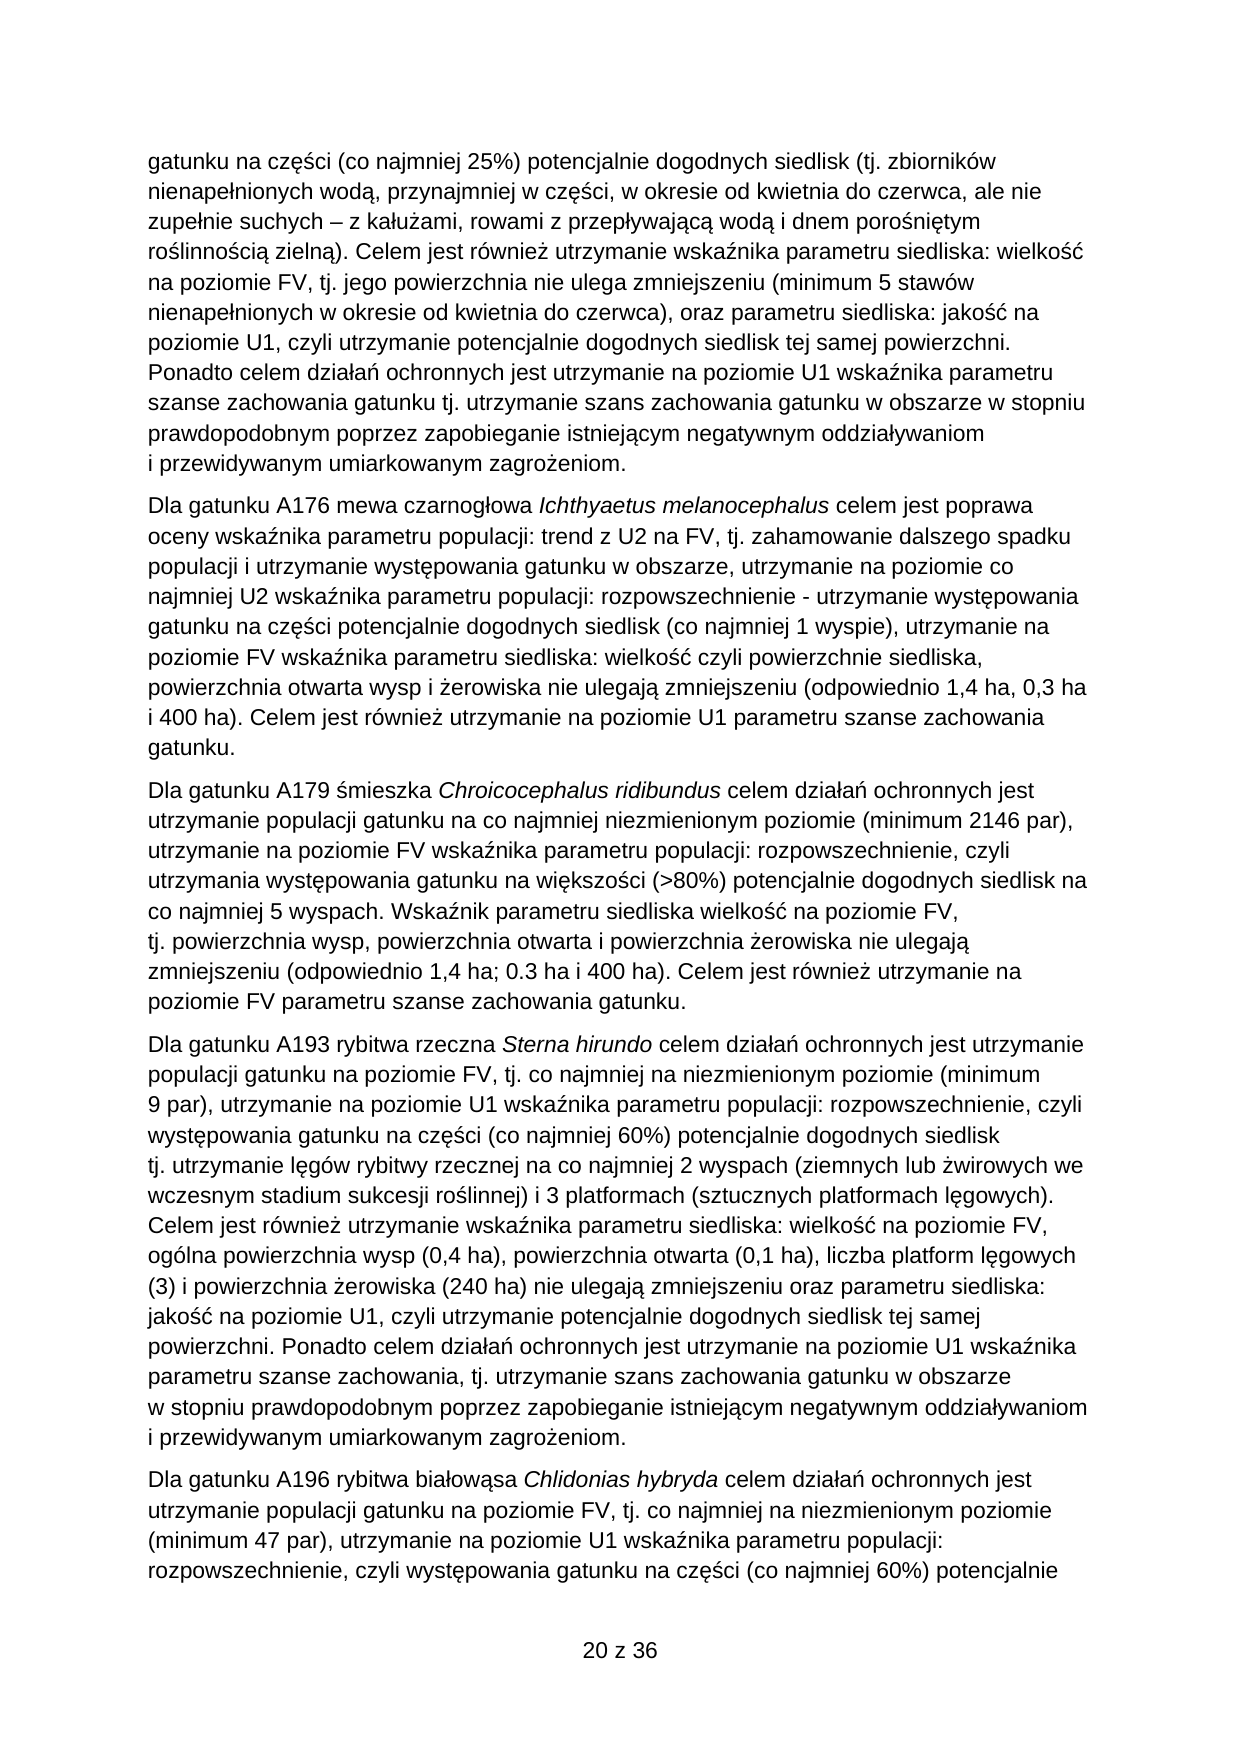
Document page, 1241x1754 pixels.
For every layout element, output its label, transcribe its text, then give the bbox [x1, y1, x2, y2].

text Dla gatunku A179 śmieszka Chroicocephalus ridibundus celem działań ochronnych jest utrzymanie populacji gatunku na co najmniej niezmienionym poziomie (minimum 2146 par), utrzymanie na poziomie FV wskaźnika parametru populacji: rozpowszechnienie, czyli utrzymania występowania gatunku na większości (>80%) potencjalnie dogodnych siedlisk na co najmniej 5 wyspach. Wskaźnik parametru siedliska wielkość na poziomie FV, tj. powierzchnia wysp, powierzchnia otwarta i powierzchnia żerowiska nie ulegają zmniejszeniu (odpowiednio 1,4 ha; 0.3 ha i 400 ha). Celem jest również utrzymanie na poziomie FV parametru szanse zachowania gatunku. [148, 777, 1093, 1014]
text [148, 1466, 1093, 1583]
text Dla gatunku A176 mewa czarnogłowa Ichthyaetus melanocephalus celem jest poprawa oceny wskaźnika parametru populacji: trend z U2 na FV, tj. zahamowanie dalszego spadku populacji i utrzymanie występowania gatunku w obszarze, utrzymanie na poziomie co najmniej U2 wskaźnika parametru populacji: rozpowszechnienie - utrzymanie występowania gatunku na części potencjalnie dogodnych siedlisk (co najmniej 1 wyspie), utrzymanie na poziomie FV wskaźnika parametru siedliska: wielkość czyli powierzchnie siedliska, powierzchnia otwarta wysp i żerowiska nie ulegają zmniejszeniu (odpowiednio 1,4 ha, 0,3 ha i 400 ha). Celem jest również utrzymanie na poziomie U1 parametru szanse zachowania gatunku. [148, 492, 1093, 760]
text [148, 148, 1093, 476]
text Dla gatunku A193 rybitwa rzeczna Sterna hirundo celem działań ochronnych jest utrzymanie populacji gatunku na poziomie FV, tj. co najmniej na niezmienionym poziomie (minimum 9 par), utrzymanie na poziomie U1 wskaźnika parametru populacji: rozpowszechnienie, czyli występowania gatunku na części (co najmniej 60%) potencjalnie dogodnych siedlisk tj. utrzymanie lęgów rybitwy rzecznej na co najmniej 2 wyspach (ziemnych lub żwirowych we wczesnym stadium sukcesji roślinnej) i 3 platformach (sztucznych platformach lęgowych). Celem jest również utrzymanie wskaźnika parametru siedliska: wielkość na poziomie FV, ogólna powierzchnia wysp (0,4 ha), powierzchnia otwarta (0,1 ha), liczba platform lęgowych (3) i powierzchnia żerowiska (240 ha) nie ulegają zmniejszeniu oraz parametru siedliska: jakość na poziomie U1, czyli utrzymanie potencjalnie dogodnych siedlisk tej samej powierzchni. Ponadto celem działań ochronnych jest utrzymanie na poziomie U1 wskaźnika parametru szanse zachowania, tj. utrzymanie szans zachowania gatunku w obszarze w stopniu prawdopodobnym poprzez zapobieganie istniejącym negatywnym oddziaływaniom i przewidywanym umiarkowanym zagrożeniom. [148, 1031, 1093, 1450]
